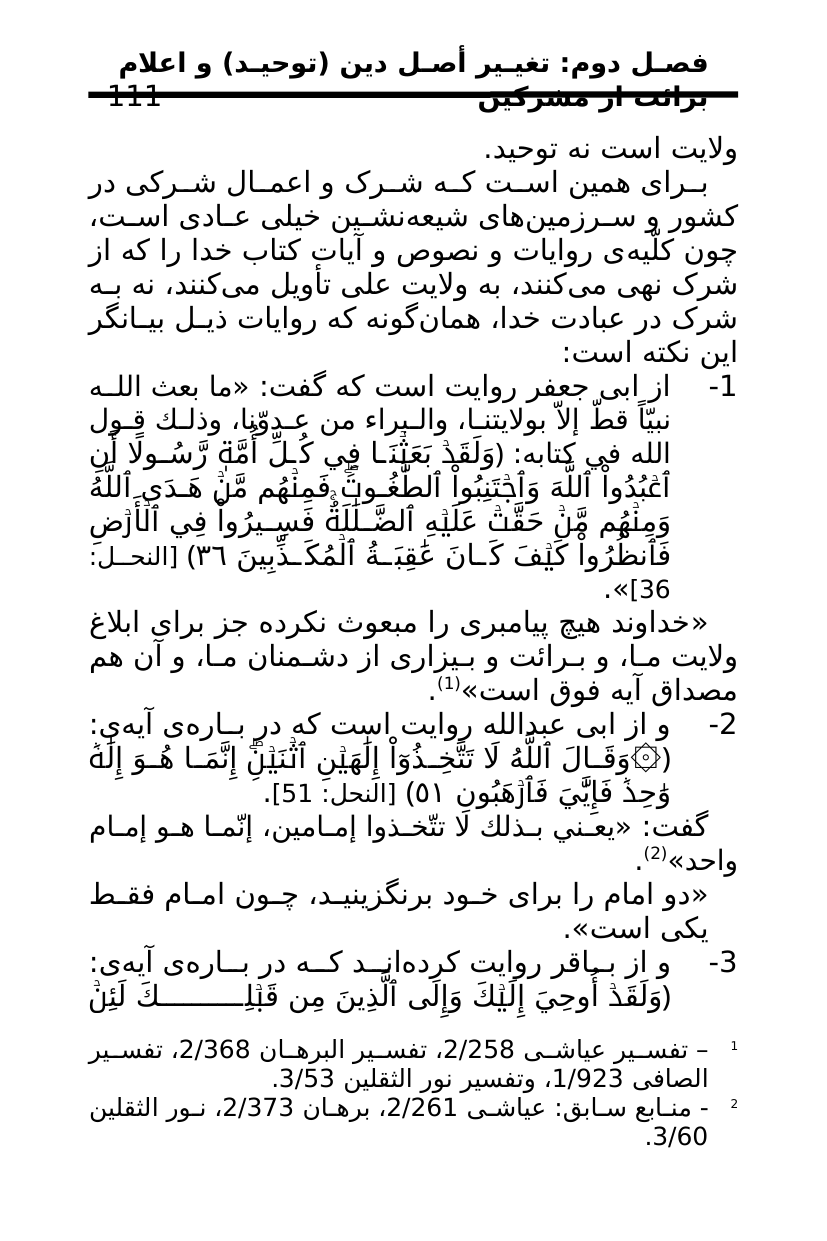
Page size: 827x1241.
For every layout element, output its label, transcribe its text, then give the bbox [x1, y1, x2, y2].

text برای همین است که شرک و اعمال شرکی در کشور و سرزمین‌های شیعه‌نشین خیلی عادی است، چون کلّیه‌ی روایات و نصوص و آیات کتاب خدا را که از شرک نهی می‌کنند، به ولایت علی تأویل می‌کنند، نه به شرک در عبادت خدا، همان‌گونه که روایات ذیل بیانگر این نکته است: [89, 166, 738, 369]
list از ابی جعفر روایت است که گفت: «ما بعث الله نبيّاً قطّ إلاّ بولايتنا، والبراء من عدوّنا، وذلك قول الله في كتابه: ﴿وَلَقَدۡ بَعَثۡنَا فِي كُلِّ أُمَّةٖ رَّسُولًا أَنِ ٱعۡبُدُواْ ٱللَّهَ وَٱجۡتَنِبُواْ ٱلطَّٰغُوتَۖ فَمِنۡهُم مَّنۡ هَدَى ٱللَّهُ وَمِنۡهُم مَّنۡ حَقَّتۡ عَلَيۡهِ ٱلضَّلَٰلَةُۚ فَسِيرُواْ فِي ٱلۡأَرۡضِ فَٱنظُرُواْ كَيۡفَ كَانَ عَٰقِبَةُ ٱلۡمُكَذِّبِينَ ٣٦﴾ [النحل: 36]». [89, 369, 708, 606]
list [89, 945, 708, 1013]
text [89, 132, 738, 166]
text «خداوند هیچ پیامبری را مبعوث نکرده جز برای ابلاغ ولایت ما، و برائت و بیزاری از دشمنان ما، و آن هم مصداق آیه فوق است»(). [89, 606, 738, 708]
list و از ابی عبدالله روایت است که در باره‌ی آیه‌ی: ﴿۞وَقَالَ ٱللَّهُ لَا تَتَّخِذُوٓاْ إِلَٰهَيۡنِ ٱثۡنَيۡنِۖ إِنَّمَا هُوَ إِلَٰهٞ وَٰحِدٞ فَإِيَّٰيَ فَٱرۡهَبُونِ ٥١﴾ [النحل: 51]. [89, 708, 708, 809]
text «دو امام را برای خود برنگزینید، چون امام فقط یکی است». [89, 877, 708, 945]
text گفت: «يعني بذلك لا تتّخذوا إمامين، إنّما هو إمام واحد»(). [89, 809, 738, 877]
